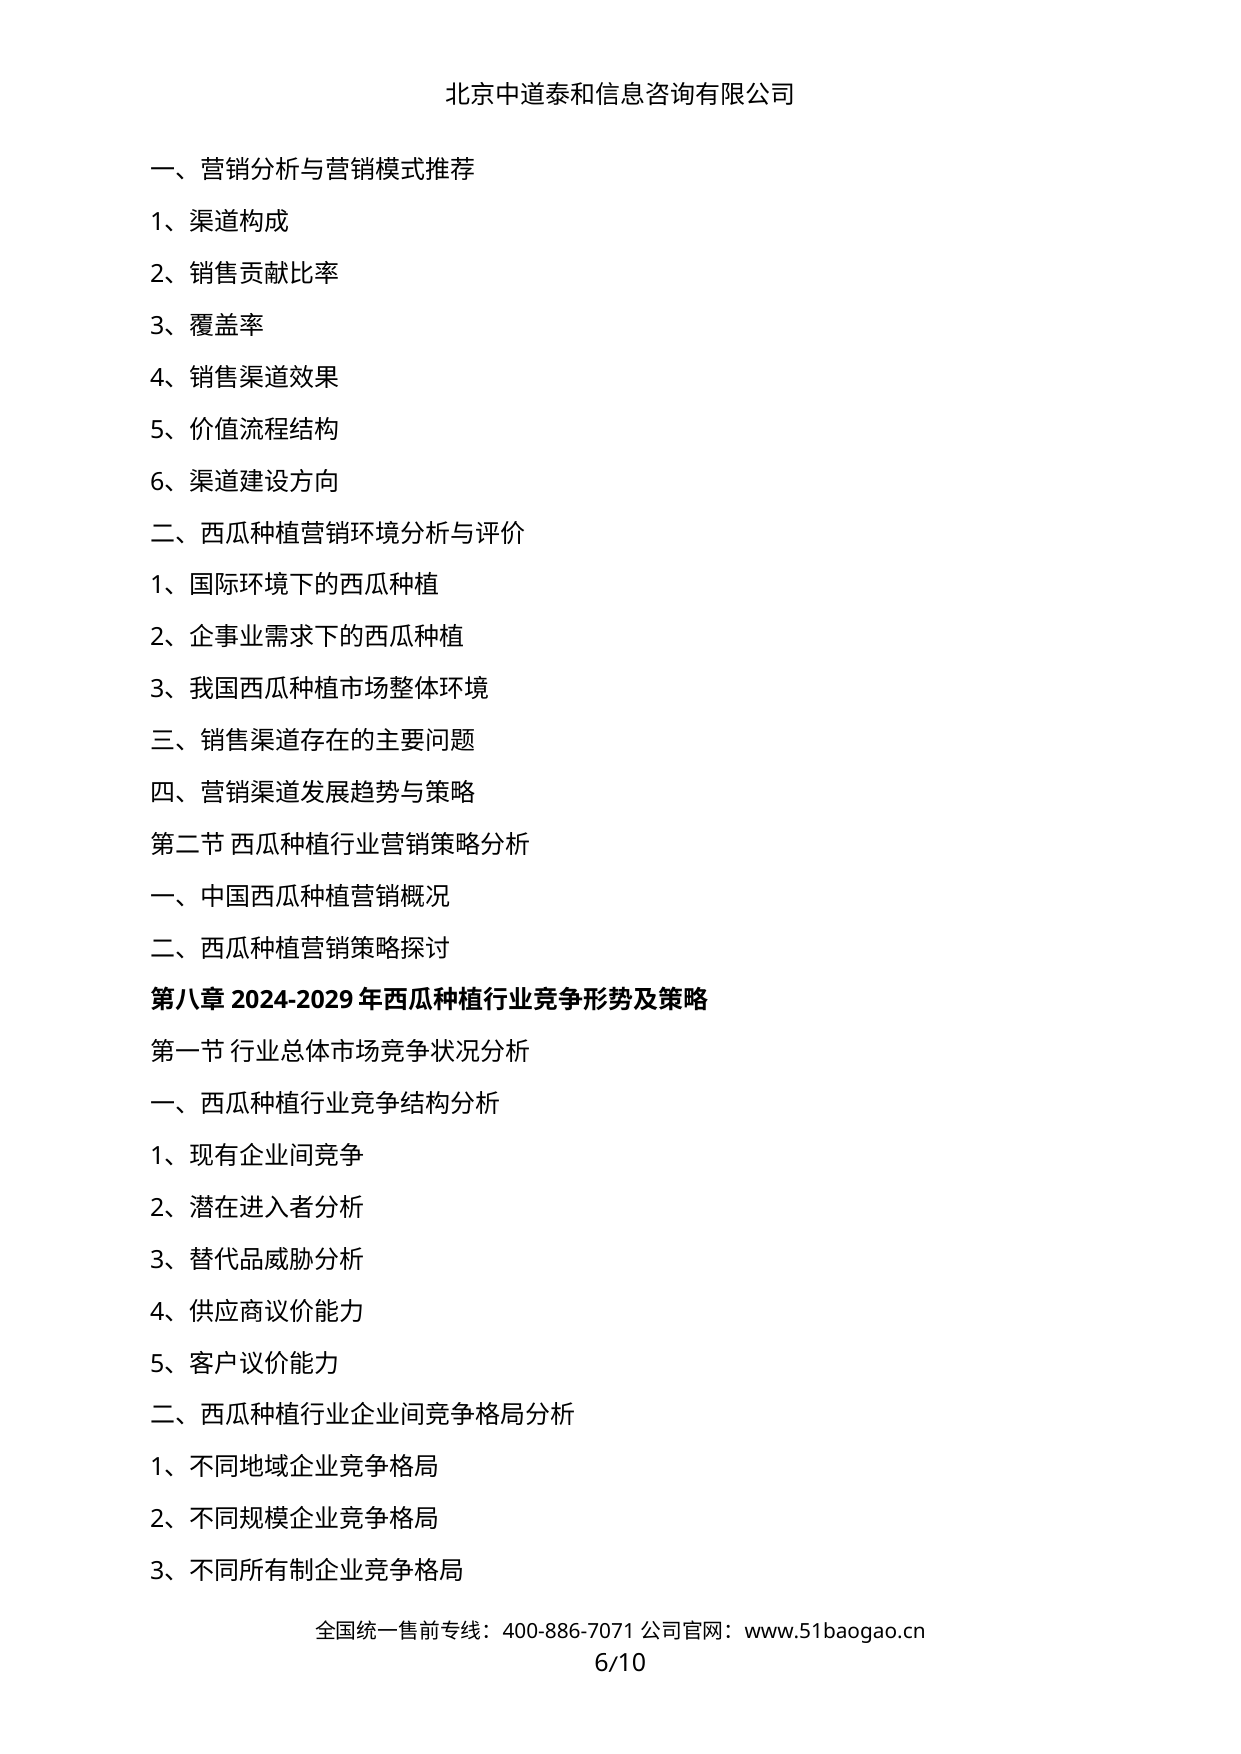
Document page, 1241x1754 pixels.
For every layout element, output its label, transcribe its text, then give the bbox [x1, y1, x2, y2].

text 一、营销分析与营销模式推荐 [150, 150, 1090, 186]
text 第二节 西瓜种植行业营销策略分析 [150, 824, 1090, 861]
text 4、销售渠道效果 [150, 357, 1090, 394]
text 1、现有企业间竞争 [150, 1136, 1090, 1172]
text 一、中国西瓜种植营销概况 [150, 876, 1090, 912]
text 1、不同地域企业竞争格局 [150, 1447, 1090, 1483]
text 3、覆盖率 [150, 306, 1090, 342]
text 二、西瓜种植营销策略探讨 [150, 928, 1090, 964]
text 四、营销渠道发展趋势与策略 [150, 772, 1090, 809]
text 3、不同所有制企业竞争格局 [150, 1551, 1090, 1587]
text 3、我国西瓜种植市场整体环境 [150, 669, 1090, 705]
text 二、西瓜种植营销环境分析与评价 [150, 513, 1090, 549]
text 1、渠道构成 [150, 202, 1090, 238]
text 2、不同规模企业竞争格局 [150, 1499, 1090, 1535]
text 一、西瓜种植行业竞争结构分析 [150, 1084, 1090, 1120]
text 2、企事业需求下的西瓜种植 [150, 617, 1090, 653]
text 1、国际环境下的西瓜种植 [150, 565, 1090, 601]
text 2、销售贡献比率 [150, 254, 1090, 290]
text 6、渠道建设方向 [150, 461, 1090, 497]
text 第一节 行业总体市场竞争状况分析 [150, 1032, 1090, 1068]
text 2、潜在进入者分析 [150, 1187, 1090, 1224]
text 二、西瓜种植行业企业间竞争格局分析 [150, 1395, 1090, 1431]
text 三、销售渠道存在的主要问题 [150, 721, 1090, 757]
text 4、供应商议价能力 [150, 1291, 1090, 1327]
text 5、价值流程结构 [150, 409, 1090, 446]
text 5、客户议价能力 [150, 1343, 1090, 1379]
text 第八章 2024-2029年西瓜种植行业竞争形势及策略 [150, 980, 1090, 1016]
text 3、替代品威胁分析 [150, 1239, 1090, 1276]
